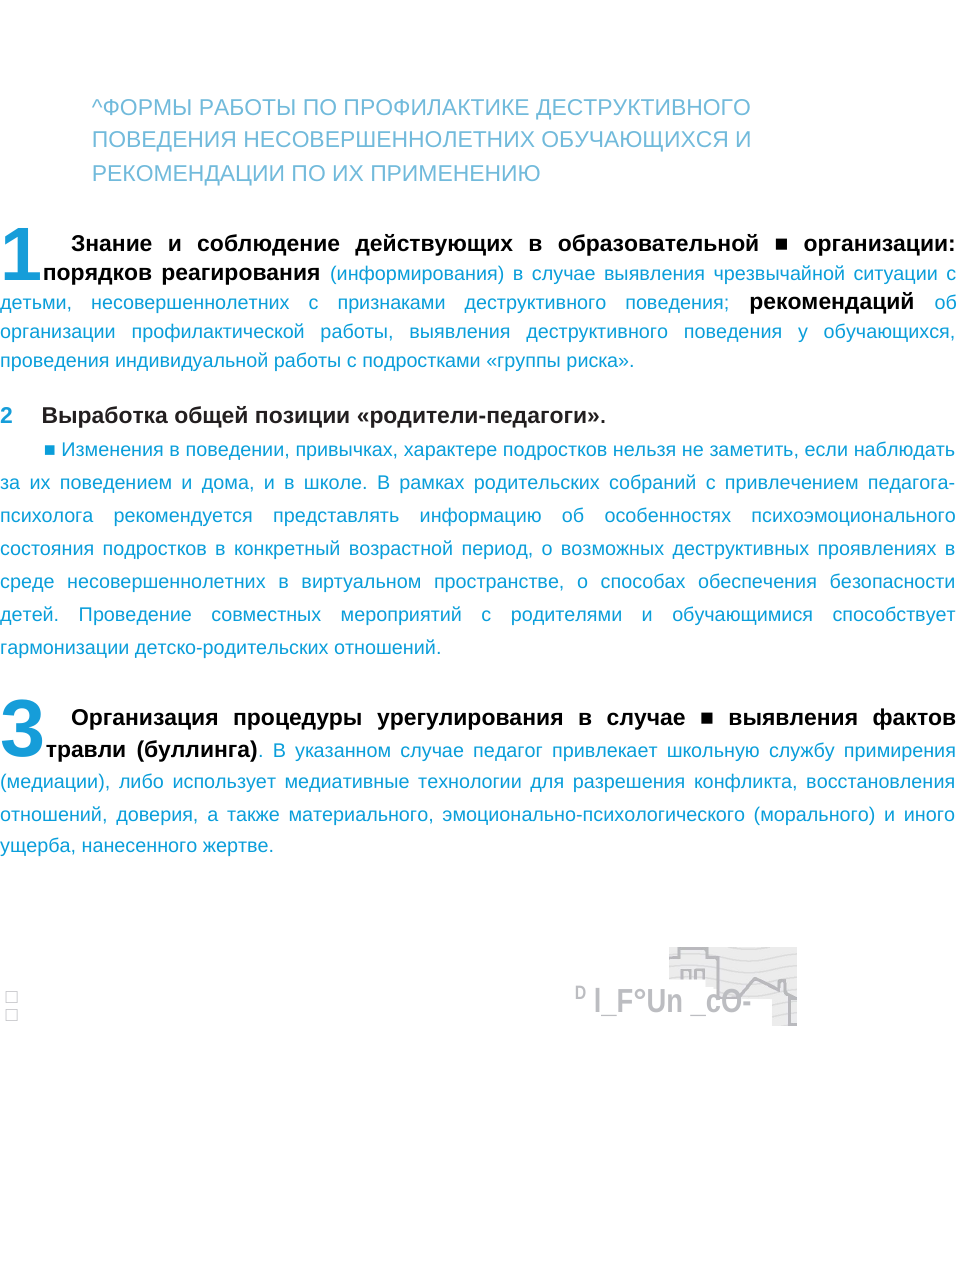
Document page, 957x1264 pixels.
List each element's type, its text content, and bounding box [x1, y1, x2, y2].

text Организация процедуры урегулирования в случае ■ выявления фактов травли (буллинга). В указанном случае педагог привлекает школьную службу примирения (медиации), либо использует медиативные технологии для разрешения конфликта, восстановления отношений, доверия, а также материального, эмоционально-психологического (морального) и иного ущерба, нанесенного жертве. [0, 699, 957, 859]
picture [655, 270, 659, 280]
picture [905, 778, 909, 788]
picture [547, 270, 551, 280]
text Выработка общей позиции «родители-педагоги». [0, 397, 957, 430]
picture [547, 778, 551, 788]
picture [369, 578, 373, 588]
picture [812, 811, 816, 821]
picture [899, 512, 903, 522]
text ^ФОРМЫ РАБОТЫ ПО ПРОФИЛАКТИКЕ ДЕСТРУКТИВНОГО ПОВЕДЕНИЯ НЕСОВЕРШЕННОЛЕТНИХ ОБУЧАЮЩИХСЯ И РЕКОМЕНДАЦИИ ПО ИХ ПРИМЕНЕНИЮ [92, 88, 863, 188]
text ■ Изменения в поведении, привычках, характере подростков нельзя не заметить, если наблюдать за их поведением и дома, и в школе. В рамках родительских собраний с привлечением педагога- психолога рекомендуется представлять информацию об особенностях психоэмоционального состояния подростков в конкретный возрастной период, о возможных деструктивных проявлениях в среде несовершеннолетних в виртуальном пространстве, о способах обеспечения безопасности детей. Проведение совместных мероприятий с родителями и обучающимися способствует гармонизации детско-родительских отношений. [0, 430, 957, 661]
picture [669, 947, 797, 1026]
picture [746, 778, 750, 788]
picture [784, 747, 788, 757]
text Знание и соблюдение действующих в образовательной ■ организации: порядков реагирования (информирования) в случае выявления чрезвычайной ситуации с детьми, несовершеннолетних с признаками деструктивного поведения; рекомендаций об организации профилактической работы, выявления деструктивного поведения у обучающихся, проведения индивидуальной работы с подростками «группы риска». [0, 228, 957, 373]
